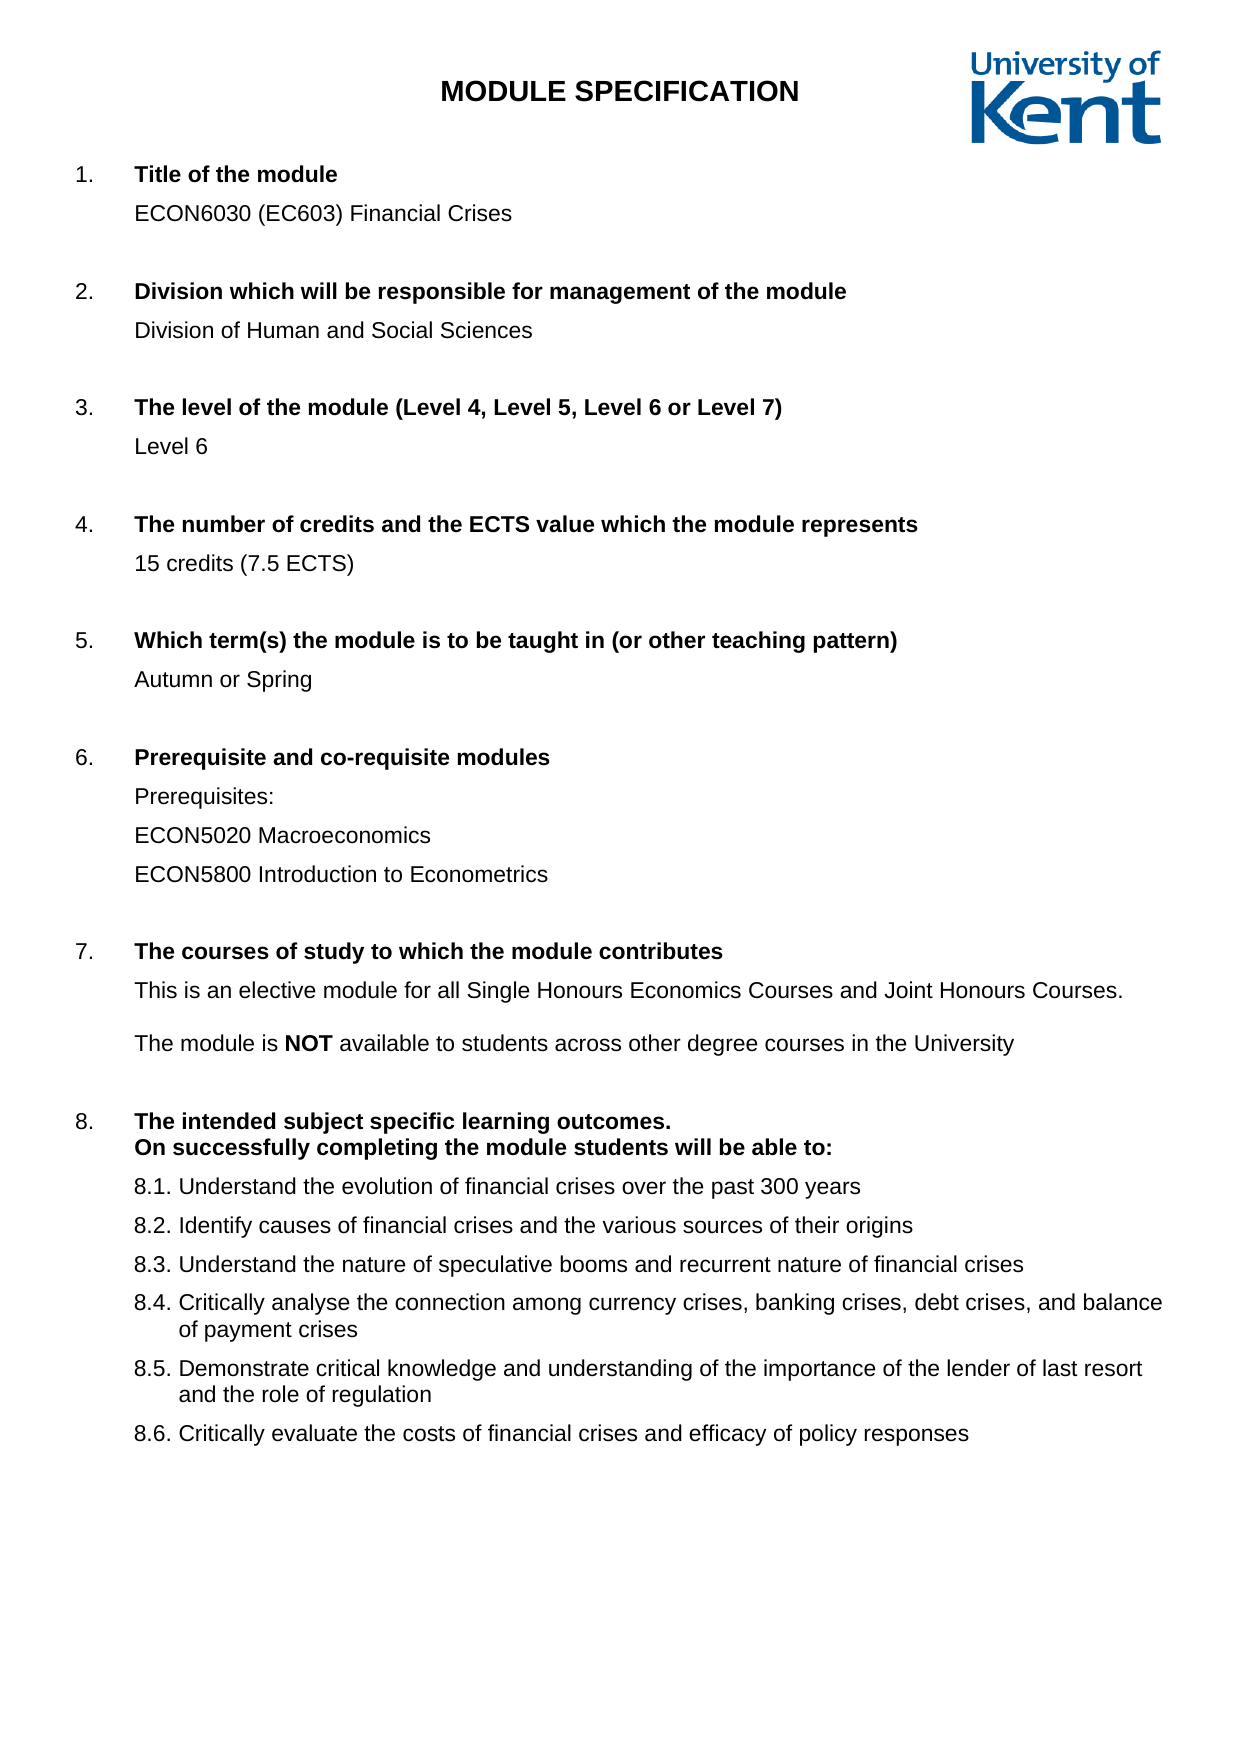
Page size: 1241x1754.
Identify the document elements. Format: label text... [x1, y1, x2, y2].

list Title of the module [75, 161, 1138, 188]
list Prerequisite and co-requisite modules [75, 744, 1138, 770]
text Prerequisites: [134, 783, 1138, 809]
list The courses of study to which the module contributes [75, 938, 1138, 965]
text 15 credits (7.5 ECTS) [112, 550, 1138, 576]
text ECON5020 Macroeconomics [75, 822, 1138, 848]
list Division which will be responsible for management of the module [75, 278, 1138, 304]
list Which term(s) the module is to be taught in (or other teaching pattern) [75, 627, 1138, 654]
list Understand the nature of speculative booms and recurrent nature of financial crises [133, 1251, 1165, 1277]
list The intended subject specific learning outcomes. On successfully completing the module students will be able to: [75, 1108, 1138, 1160]
text ECON5800 Introduction to Econometrics [75, 861, 1138, 887]
text Division of Human and Social Sciences [134, 317, 1138, 343]
list The number of credits and the ECTS value which the module represents [75, 511, 1138, 537]
list Critically analyse the connection among currency crises, banking crises, debt crises, and balance of payment crises [133, 1289, 1165, 1342]
list Demonstrate critical knowledge and understanding of the importance of the lender of last resort and the role of regulation [133, 1354, 1165, 1407]
list This is an elective module for all Single Honours Economics Courses and Joint Honours Courses. [134, 977, 1138, 1003]
list Identify causes of financial crises and the various sources of their origins [133, 1212, 1165, 1238]
list Critically evaluate the costs of financial crises and efficacy of policy responses [133, 1420, 1165, 1446]
text Autumn or Spring [134, 666, 1138, 693]
list The module is NOT available to students across other degree courses in the University [134, 1030, 1138, 1056]
picture [970, 48, 1163, 145]
text Level 6 [134, 433, 1138, 459]
text ECON6030 (EC603) Financial Crises [134, 200, 1138, 226]
list Understand the evolution of financial crises over the past 300 years [133, 1173, 1165, 1199]
list The level of the module (Level 4, Level 5, Level 6 or Level 7) [75, 394, 1138, 421]
